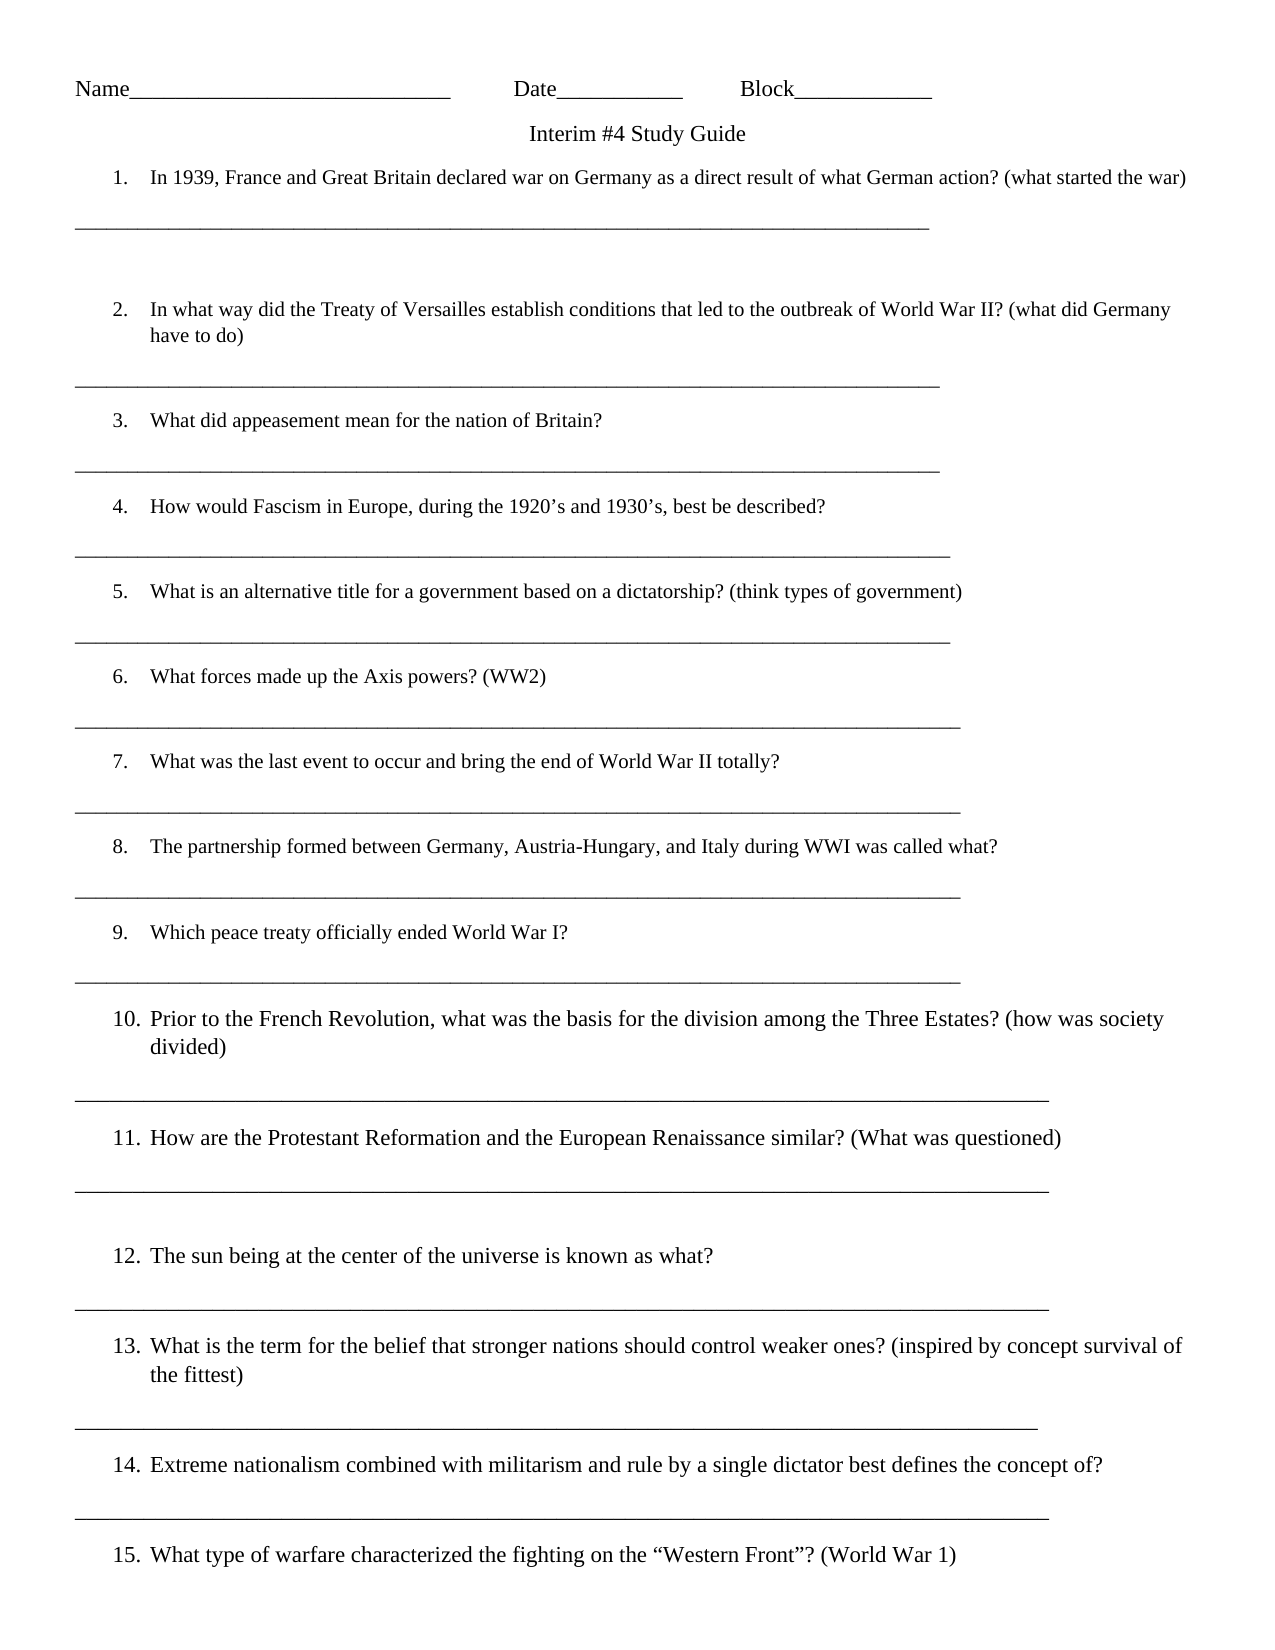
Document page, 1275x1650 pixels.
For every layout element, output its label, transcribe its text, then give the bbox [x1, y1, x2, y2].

text ____________________________________________________________________________________ [75, 621, 1200, 646]
list What is an alternative title for a government based on a dictatorship? (think types of government) [112, 579, 1200, 603]
text _____________________________________________________________________________________ [75, 1169, 1200, 1195]
list How would Fascism in Europe, during the 1920’s and 1930’s, best be described? [112, 494, 1200, 518]
text _____________________________________________________________________________________ [75, 877, 1200, 901]
text _____________________________________________________________________________________ [75, 792, 1200, 816]
list What was the last event to occur and bring the end of World War II totally? [112, 749, 1200, 773]
text Interim #4 Study Guide [75, 120, 1200, 146]
text _____________________________________________________________________________________ [75, 1287, 1200, 1314]
text ____________________________________________________________________________________ [75, 1406, 1200, 1432]
text ____________________________________________________________________________________ [75, 536, 1200, 560]
text __________________________________________________________________________________ [75, 208, 1200, 232]
list Which peace treaty officially ended World War I? [112, 920, 1200, 944]
list Extreme nationalism combined with militarism and rule by a single dictator best defines the concept of? [112, 1451, 1200, 1477]
list What forces made up the Axis powers? (WW2) [112, 664, 1200, 688]
list How are the Protestant Reformation and the European Renaissance similar? (What was questioned) [112, 1123, 1200, 1150]
list What type of warfare characterized the fighting on the “Western Front”? (World War 1) [112, 1541, 1200, 1568]
text Name____________________________ Date___________ Block____________ [75, 75, 1200, 101]
list What did appeasement mean for the nation of Britain? [112, 408, 1200, 432]
text _____________________________________________________________________________________ [75, 707, 1200, 731]
list In what way did the Treaty of Versailles establish conditions that led to the outbreak of World War II? (what did Germany have to do) [112, 297, 1200, 347]
list Prior to the French Revolution, what was the basis for the division among the Three Estates? (how was society divided) [112, 1005, 1200, 1060]
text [75, 1496, 1200, 1522]
list What is the term for the belief that stronger nations should control weaker ones? (inspired by concept survival of the fittest) [112, 1332, 1200, 1387]
list The partnership formed between Germany, Austria-Hungary, and Italy during WWI was called what? [112, 834, 1200, 858]
list In 1939, France and Great Britain declared war on Germany as a direct result of what German action? (what started the war) [112, 165, 1200, 189]
text _____________________________________________________________________________________ [75, 962, 1200, 986]
text ___________________________________________________________________________________ [75, 451, 1200, 475]
text ___________________________________________________________________________________ [75, 366, 1200, 390]
list The sun being at the center of the universe is known as what? [112, 1242, 1200, 1268]
text _____________________________________________________________________________________ [75, 1078, 1200, 1105]
